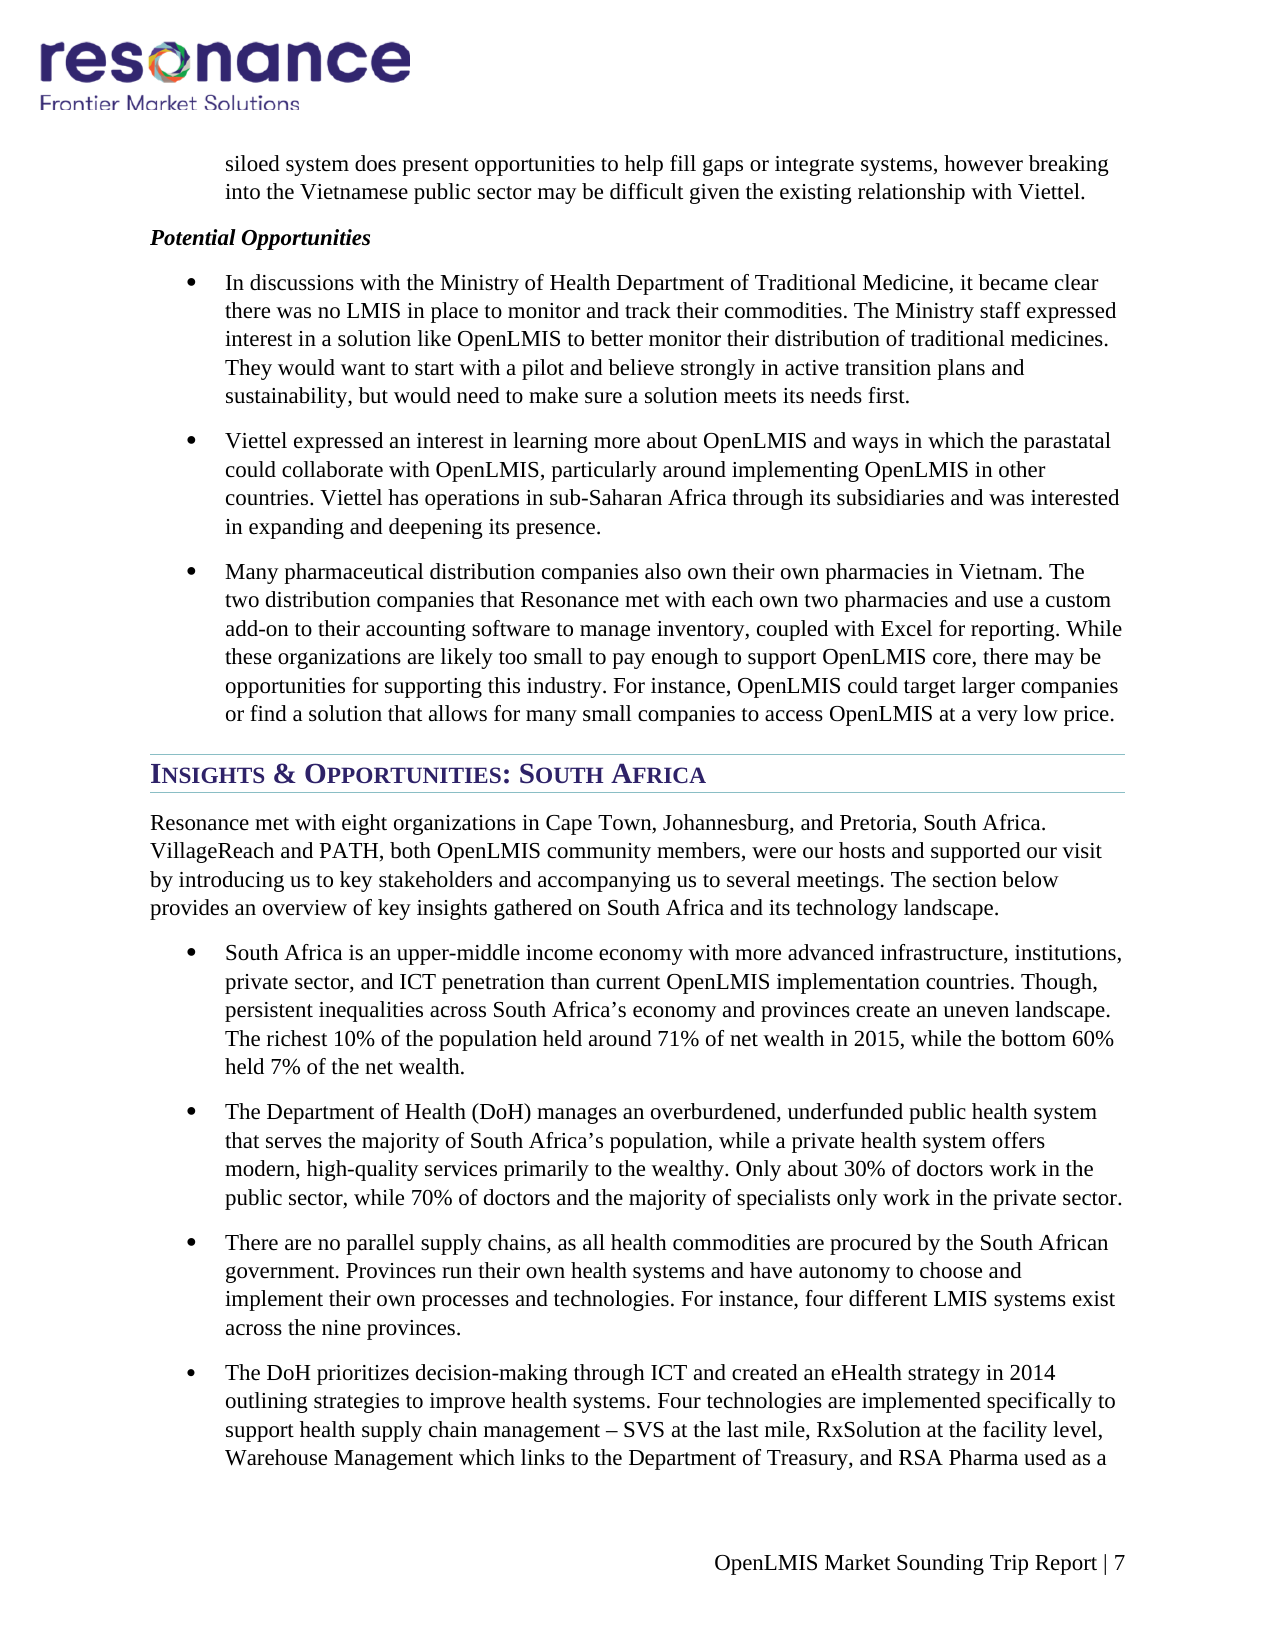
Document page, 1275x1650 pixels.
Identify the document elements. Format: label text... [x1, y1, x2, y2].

text Resonance met with eight organizations in Cape Town, Johannesburg, and Pretoria, South Africa. VillageReach and PATH, both OpenLMIS community members, were our hosts and supported our visit by introducing us to key stakeholders and accompanying us to several meetings. The section below provides an overview of key insights gathered on South Africa and its technology landscape. [150, 809, 1125, 921]
subtitle Insights & Opportunities: South Africa [150, 755, 1125, 792]
list Many pharmaceutical distribution companies also own their own pharmacies in Vietnam. The two distribution companies that Resonance met with each own two pharmacies and use a custom add-on to their accounting software to manage inventory, coupled with Excel for reporting. While these organizations are likely too small to pay enough to support OpenLMIS core, there may be opportunities for supporting this industry. For instance, OpenLMIS could target larger companies or find a solution that allows for many small companies to access OpenLMIS at a very low price. [187, 558, 1125, 726]
list The Department of Health (DoH) manages an overburdened, underfunded public health system that serves the majority of South Africa’s population, while a private health system offers modern, high-quality services primarily to the wealthy. Only about 30% of doctors work in the public sector, while 70% of doctors and the majority of specialists only work in the private sector. [187, 1098, 1125, 1210]
list There are no parallel supply chains, as all health commodities are procured by the South African government. Provinces run their own health systems and have autonomy to choose and implement their own processes and technologies. For instance, four different LMIS systems exist across the nine provinces. [187, 1229, 1125, 1340]
picture [40, 41, 410, 110]
list Viettel expressed an interest in learning more about OpenLMIS and ways in which the parastatal could collaborate with OpenLMIS, particularly around implementing OpenLMIS in other countries. Viettel has operations in sub-Saharan Africa through its subsidiaries and was interested in expanding and deepening its presence. [187, 427, 1125, 539]
list South Africa is an upper-middle income economy with more advanced infrastructure, institutions, private sector, and ICT penetration than current OpenLMIS implementation countries. Though, persistent inequalities across South Africa’s economy and provinces create an uneven landscape. The richest 10% of the population held around 71% of net wealth in 2015, while the bottom 60% held 7% of the net wealth. [187, 939, 1125, 1079]
text Potential Opportunities [150, 223, 1125, 250]
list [187, 150, 1125, 205]
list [187, 1359, 1125, 1471]
list In discussions with the Ministry of Health Department of Traditional Medicine, it became clear there was no LMIS in place to monitor and track their commodities. The Ministry staff expressed interest in a solution like OpenLMIS to better monitor their distribution of traditional medicines. They would want to start with a pilot and believe strongly in active transition plans and sustainability, but would need to make sure a solution meets its needs first. [187, 269, 1125, 409]
